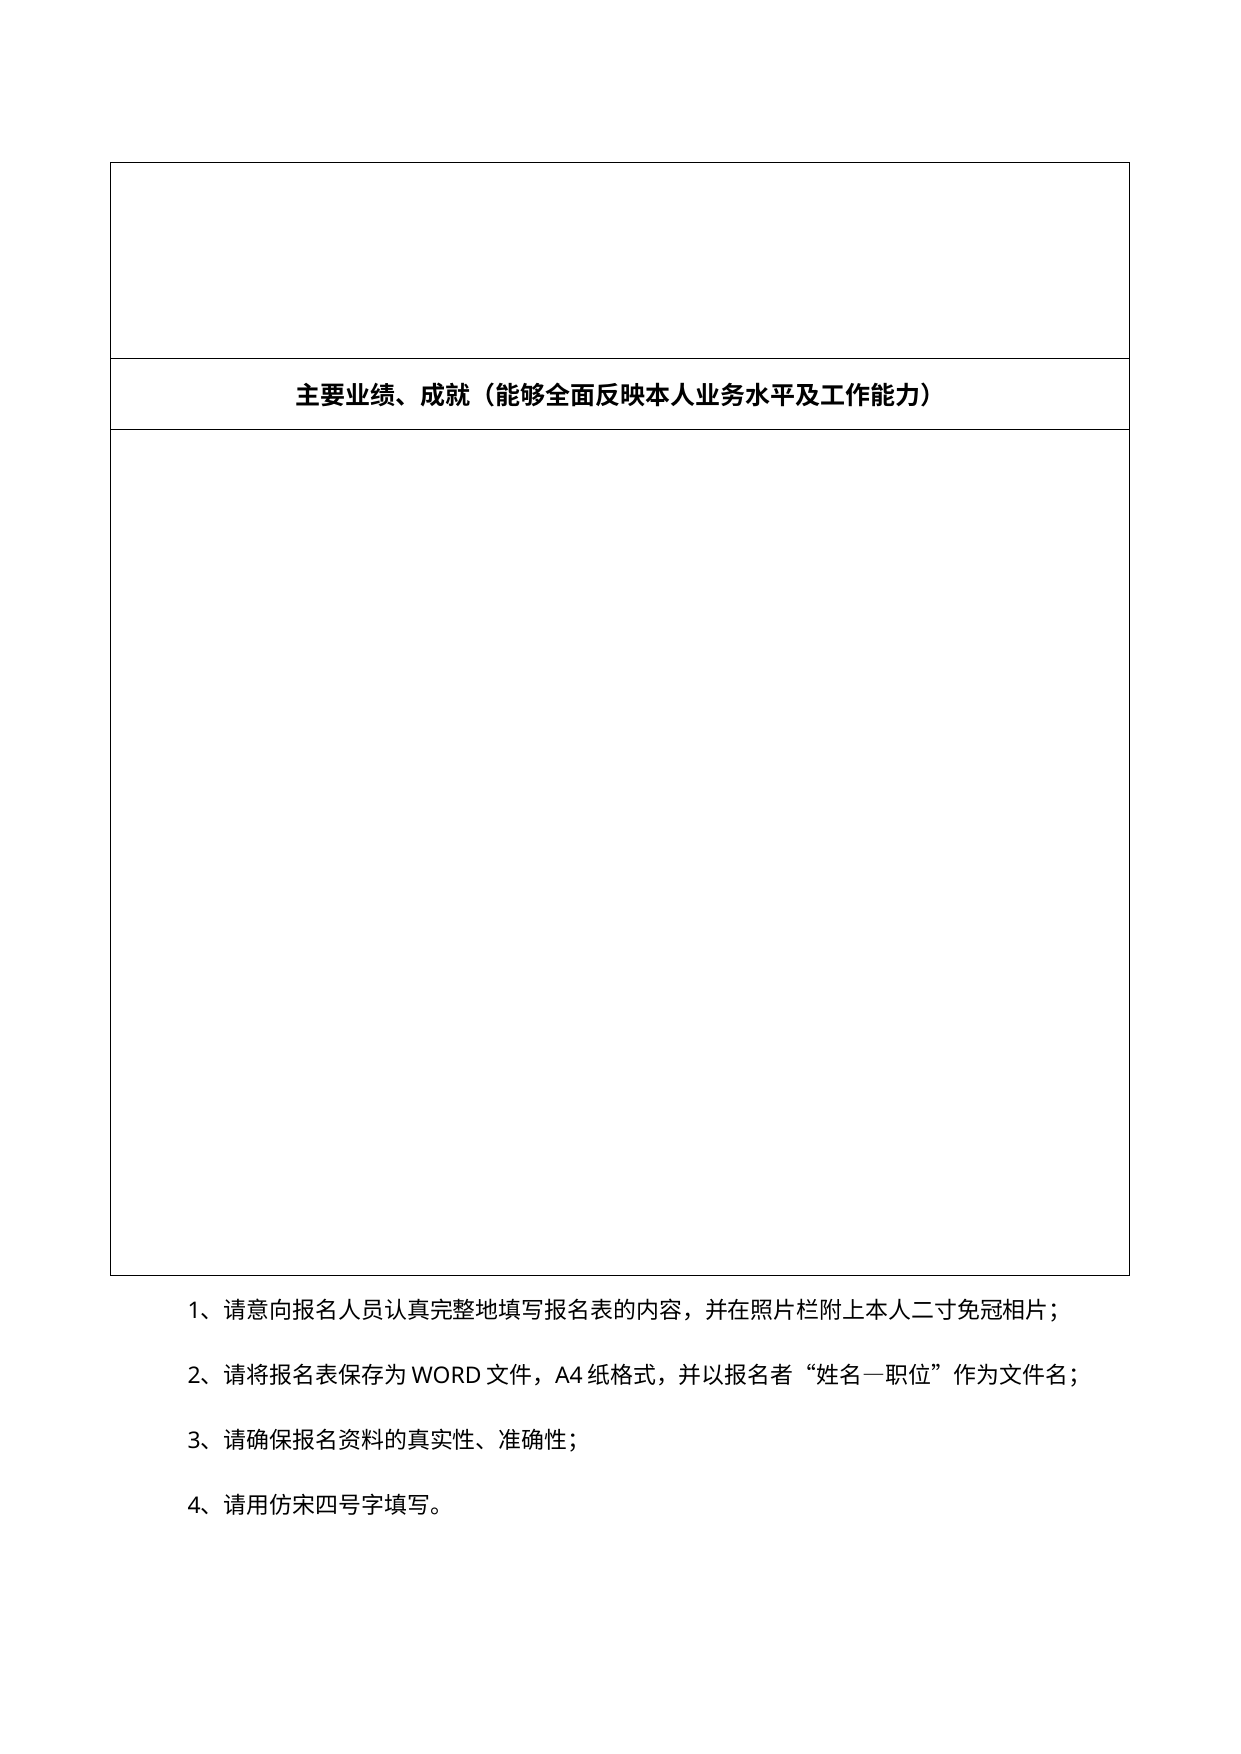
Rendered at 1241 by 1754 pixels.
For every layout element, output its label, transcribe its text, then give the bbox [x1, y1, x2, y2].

table_cell 主要业绩、成就（能够全面反映本人业务水平及工作能力） [111, 359, 1129, 429]
table_cell [111, 430, 1129, 1275]
table_cell [111, 163, 1129, 358]
text 3、请确保报名资料的真实性、准确性； [187, 1406, 1093, 1471]
text 1、请意向报名人员认真完整地填写报名表的内容，并在照片栏附上本人二寸免冠相片； [187, 1276, 1093, 1341]
text 2、请将报名表保存为WORD文件，A4纸格式，并以报名者“姓名—职位”作为文件名； [187, 1341, 1093, 1406]
text 4、请用仿宋四号字填写。 [187, 1471, 1093, 1536]
